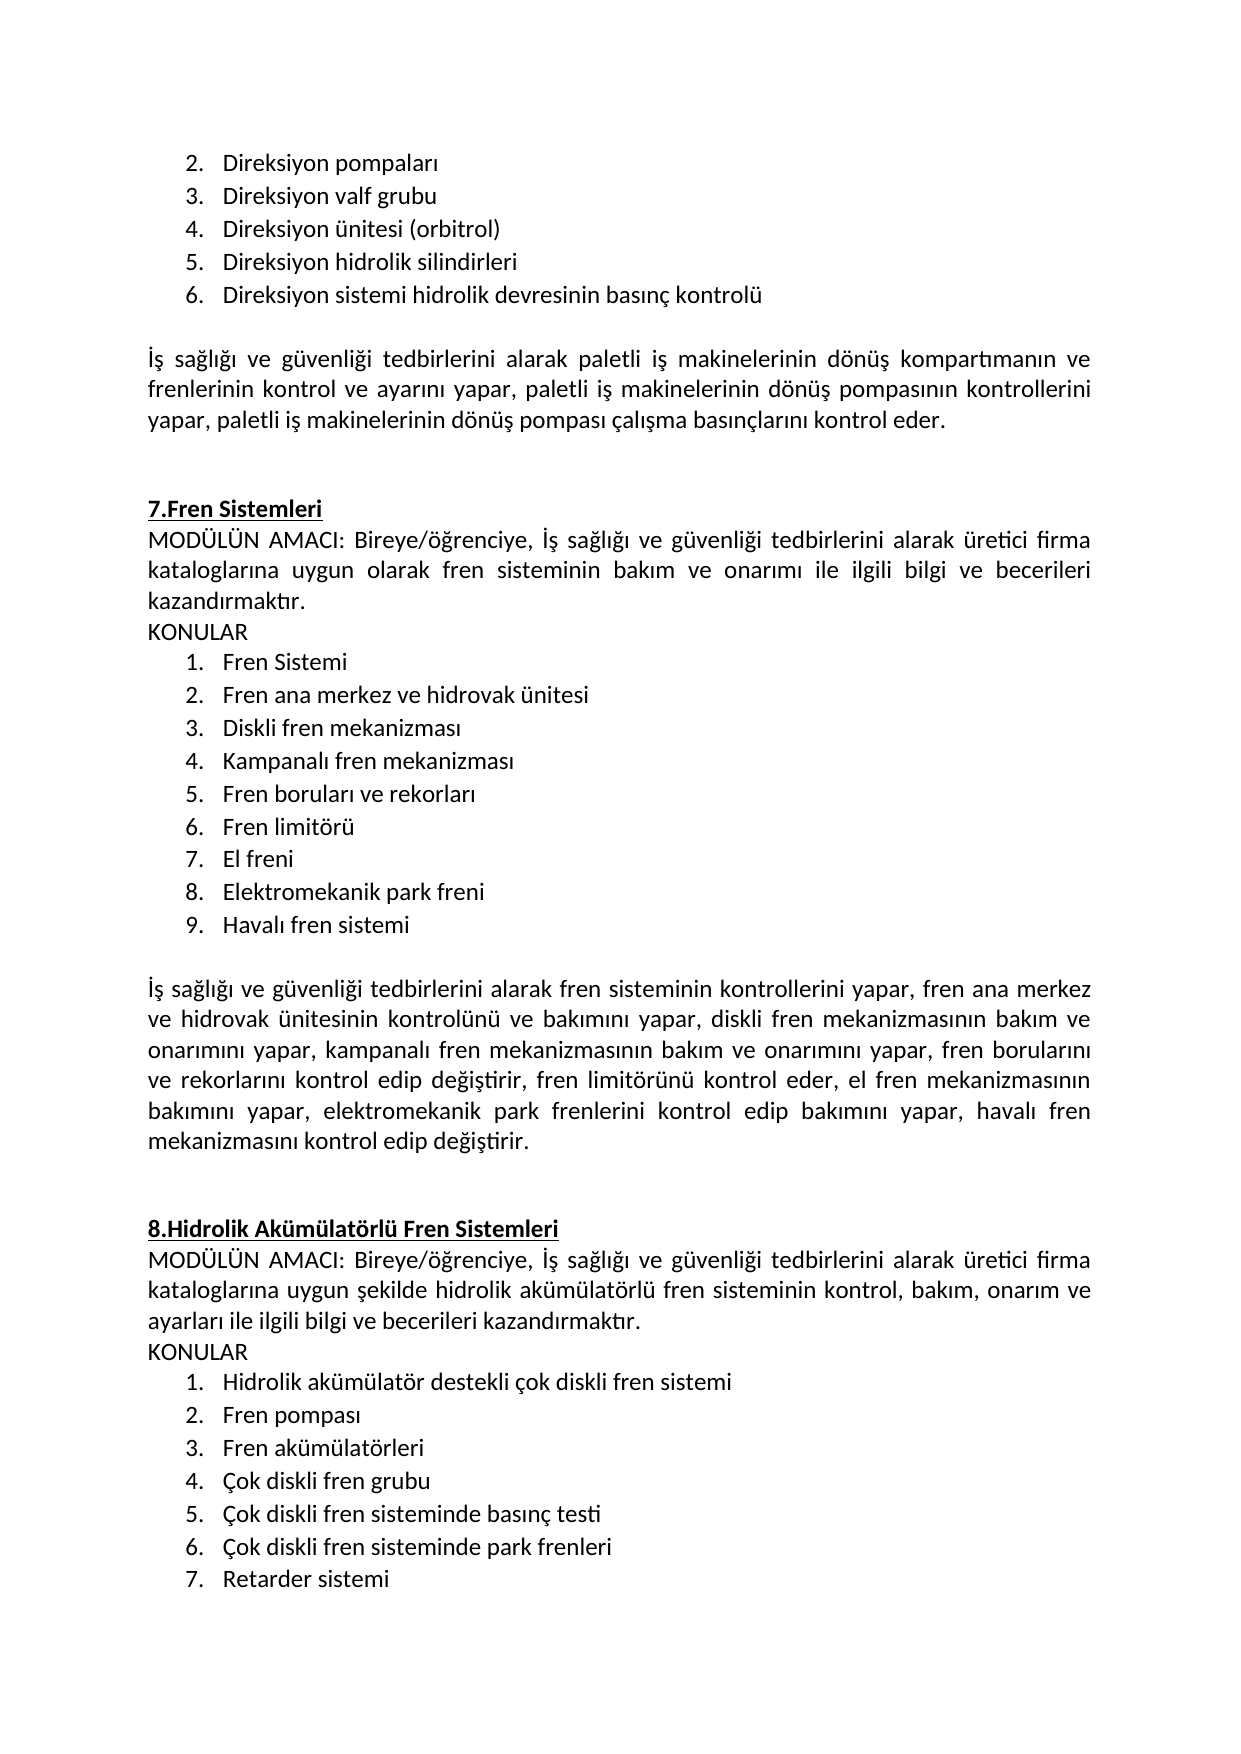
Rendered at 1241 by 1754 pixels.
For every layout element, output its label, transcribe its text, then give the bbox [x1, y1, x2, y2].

text İş sağlığı ve güvenliği tedbirlerini alarak paletli iş makinelerinin dönüş kompartımanın ve frenlerinin kontrol ve ayarını yapar, paletli iş makinelerinin dönüş pompasının kontrollerini yapar, paletli iş makinelerinin dönüş pompası çalışma basınçlarını kontrol eder. [148, 343, 1093, 434]
text MODÜLÜN AMACI: Bireye/öğrenciye, İş sağlığı ve güvenliği tedbirlerini alarak üretici firma kataloglarına uygun şekilde hidrolik akümülatörlü fren sisteminin kontrol, bakım, onarım ve ayarları ile ilgili bilgi ve becerileri kazandırmaktır. [148, 1244, 1093, 1336]
text MODÜLÜN AMACI: Bireye/öğrenciye, İş sağlığı ve güvenliği tedbirlerini alarak üretici firma kataloglarına uygun olarak fren sisteminin bakım ve onarımı ile ilgili bilgi ve becerileri kazandırmaktır. [148, 524, 1093, 616]
text 8.Hidrolik Akümülatörlü Fren Sistemleri [148, 1213, 1093, 1244]
list Çok diskli fren grubu [185, 1465, 1093, 1495]
list Fren ana merkez ve hidrovak ünitesi [185, 679, 1093, 709]
list Direksiyon ünitesi (orbitrol) [185, 213, 1093, 244]
list Çok diskli fren sisteminde basınç testi [185, 1498, 1093, 1528]
list Fren Sistemi [185, 646, 1093, 677]
list Çok diskli fren sisteminde park frenleri [185, 1531, 1093, 1561]
text KONULAR [148, 616, 1093, 646]
list Havalı fren sistemi [185, 909, 1093, 940]
list Elektromekanik park freni [185, 877, 1093, 907]
list Direksiyon valf grubu [185, 181, 1093, 211]
list Retarder sistemi [185, 1564, 1093, 1594]
text İş sağlığı ve güvenliği tedbirlerini alarak fren sisteminin kontrollerini yapar, fren ana merkez ve hidrovak ünitesinin kontrolünü ve bakımını yapar, diskli fren mekanizmasının bakım ve onarımını yapar, kampanalı fren mekanizmasının bakım ve onarımını yapar, fren borularını ve rekorlarını kontrol edip değiştirir, fren limitörünü kontrol eder, el fren mekanizmasının bakımını yapar, elektromekanik park frenlerini kontrol edip bakımını yapar, havalı fren mekanizmasını kontrol edip değiştirir. [148, 973, 1093, 1156]
list Kampanalı fren mekanizması [185, 745, 1093, 775]
list Hidrolik akümülatör destekli çok diskli fren sistemi [185, 1366, 1093, 1397]
list Direksiyon sistemi hidrolik devresinin basınç kontrolü [185, 279, 1093, 310]
list Diskli fren mekanizması [185, 712, 1093, 742]
list Fren pompası [185, 1399, 1093, 1429]
list Fren akümülatörleri [185, 1432, 1093, 1462]
list El freni [185, 844, 1093, 874]
text KONULAR [148, 1336, 1093, 1366]
list Fren limitörü [185, 811, 1093, 841]
list Direksiyon pompaları [185, 148, 1093, 178]
list Fren boruları ve rekorları [185, 778, 1093, 808]
list Direksiyon hidrolik silindirleri [185, 246, 1093, 277]
text 7.Fren Sistemleri [148, 493, 1093, 524]
